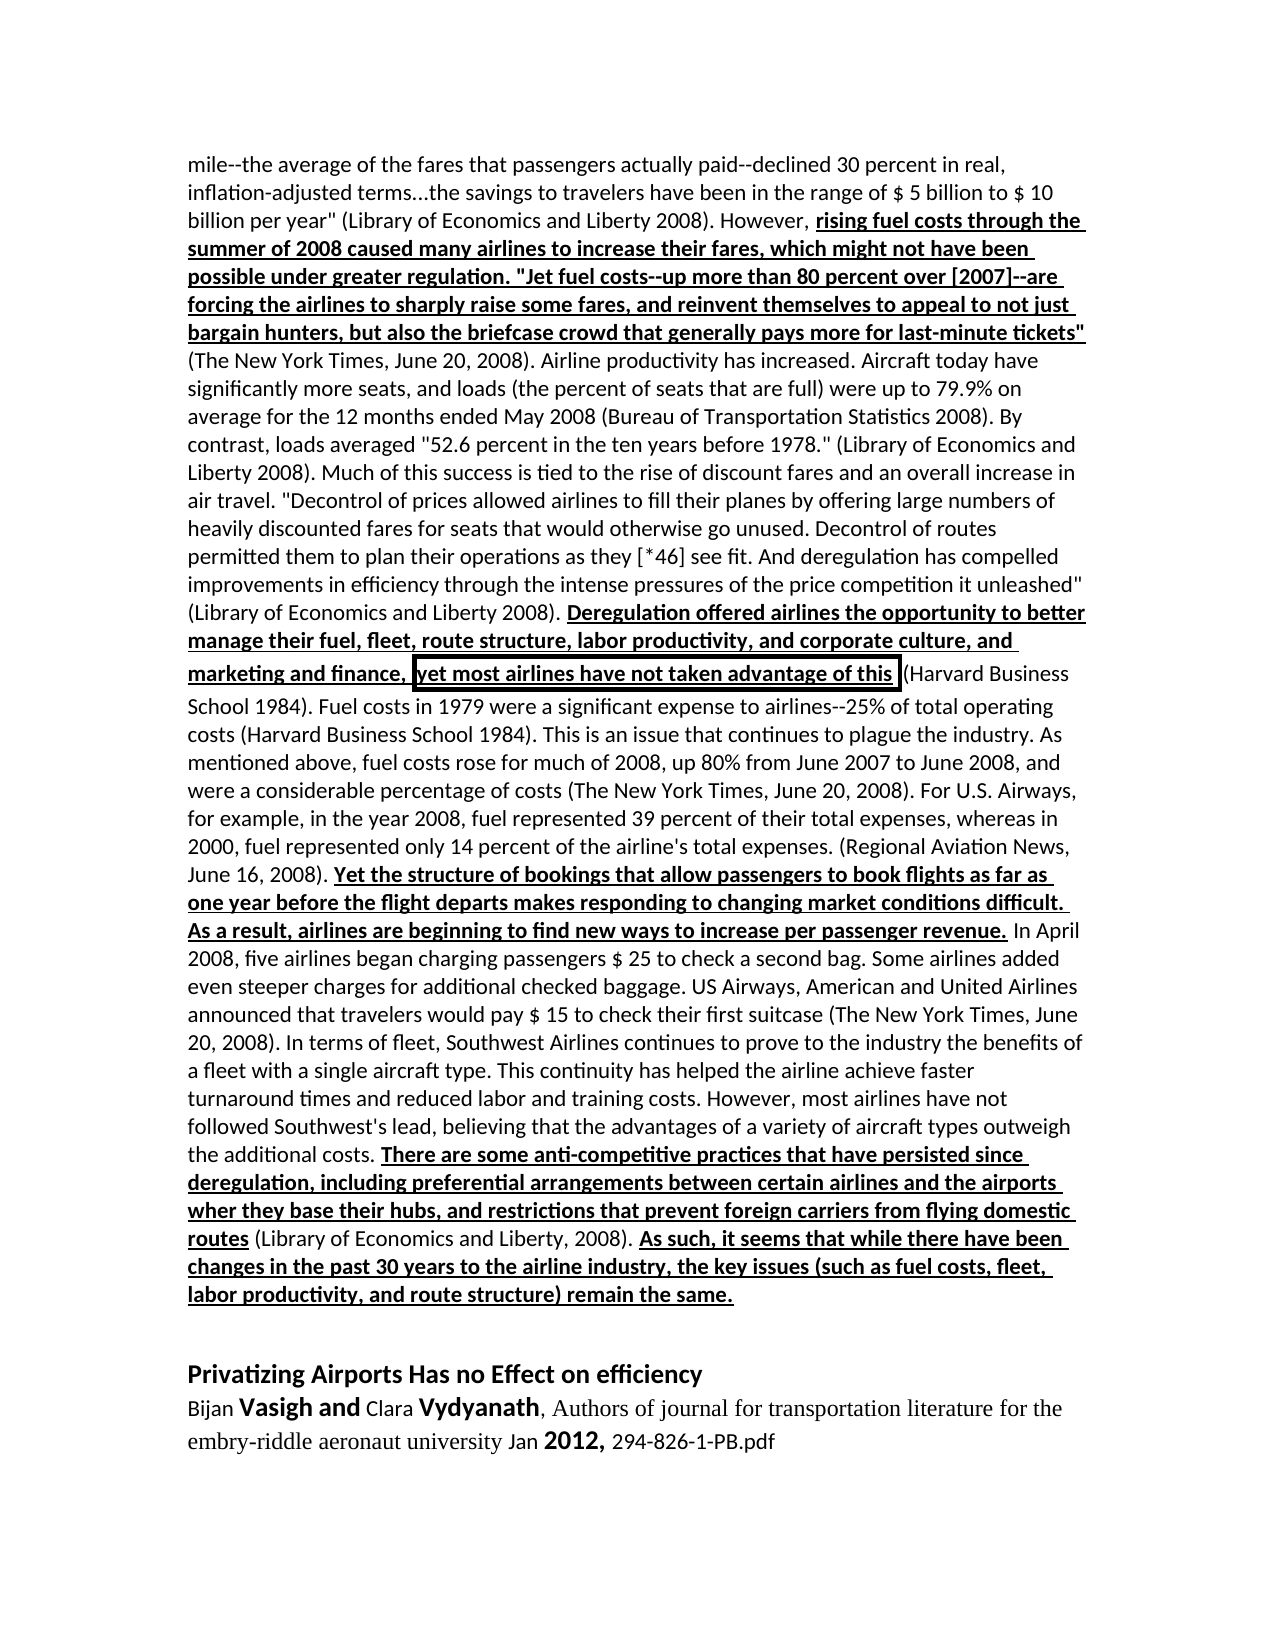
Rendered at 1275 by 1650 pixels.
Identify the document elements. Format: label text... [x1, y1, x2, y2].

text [187, 150, 1087, 1308]
text Bijan Vasigh and Clara Vydyanath, Authors of journal for transportation literature for the embry-riddle aeronaut university Jan 2012, 294-826-1-PB.pdf [187, 1390, 1087, 1456]
subtitle Privatizing Airports Has no Effect on efficiency [187, 1357, 1087, 1390]
